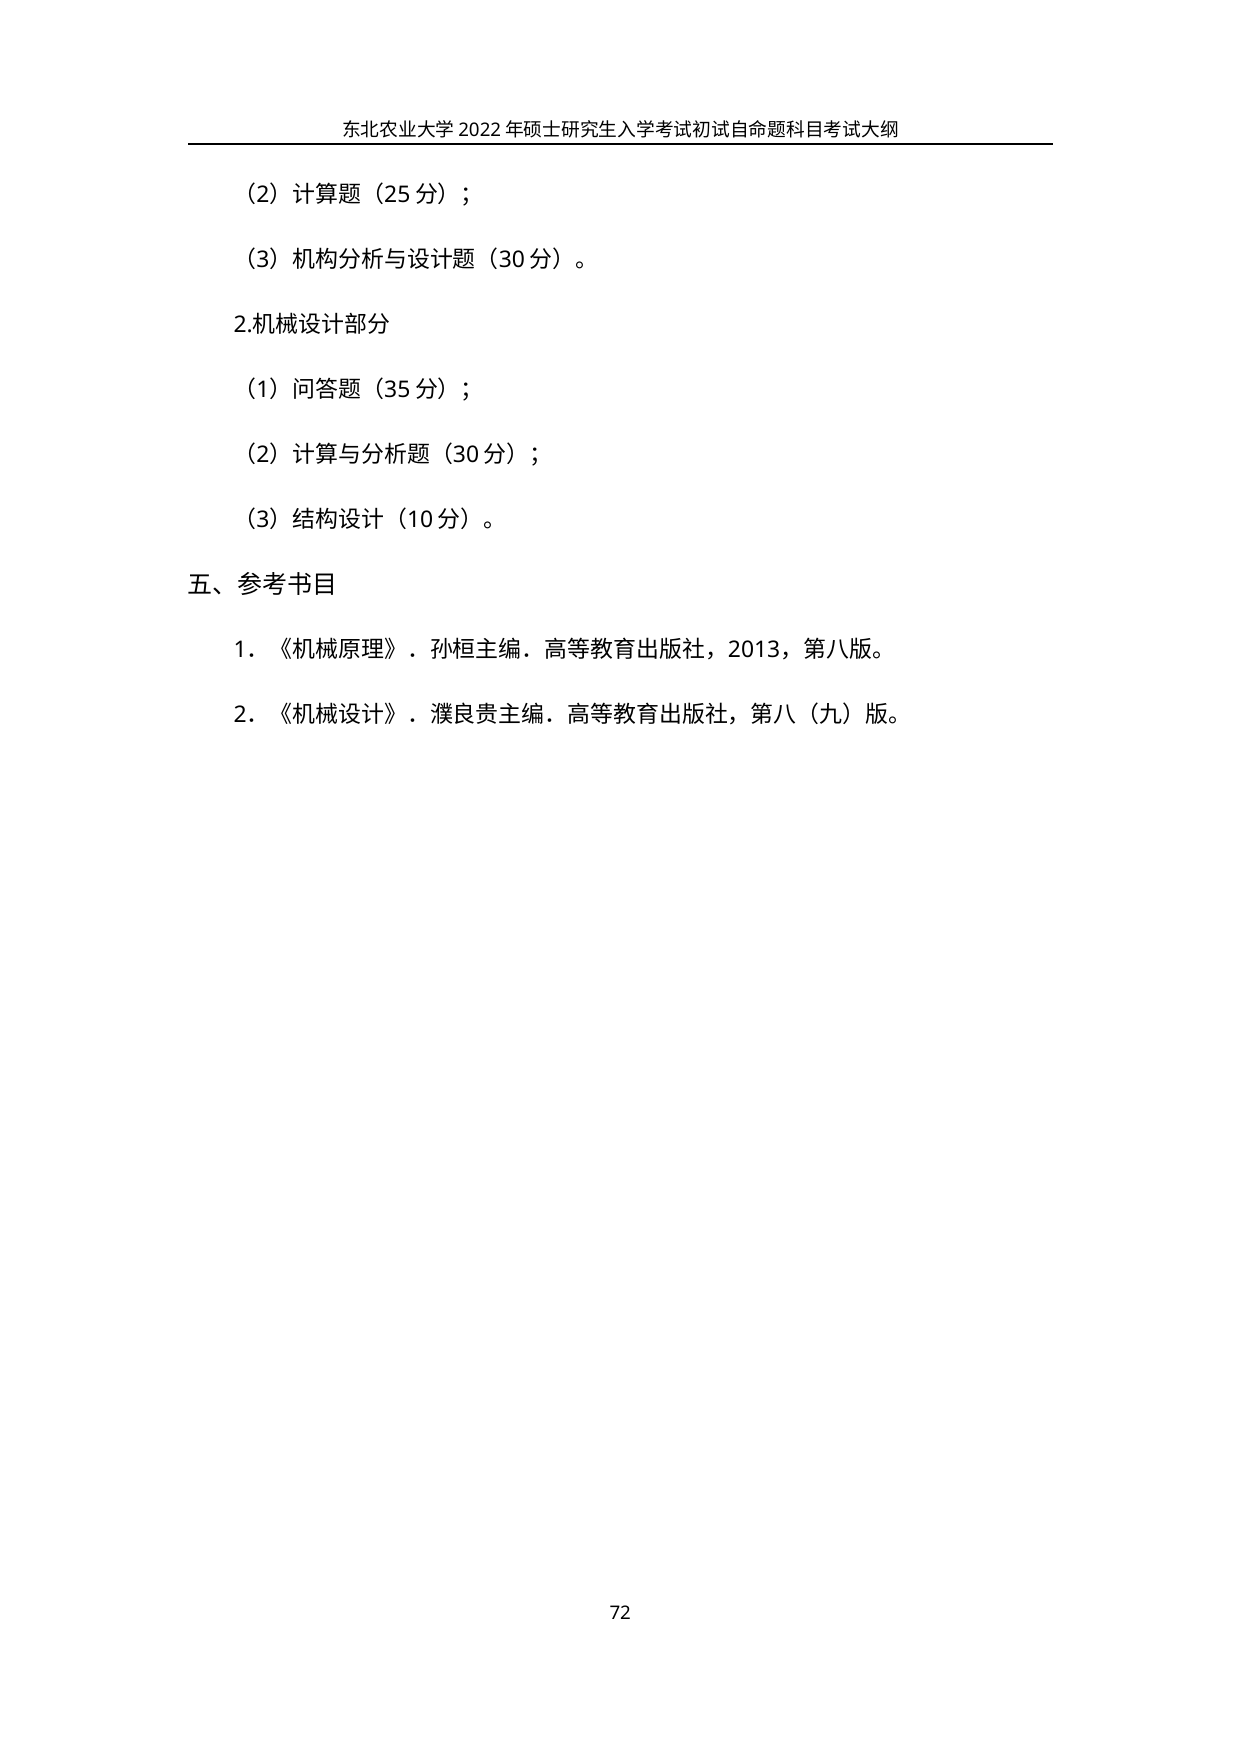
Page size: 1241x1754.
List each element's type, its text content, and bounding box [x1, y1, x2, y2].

text （2）计算题（25分）； [187, 160, 1053, 225]
text 2.机械设计部分 [187, 290, 1053, 355]
text 2．《机械设计》．濮良贵主编．高等教育出版社，第八（九）版。 [187, 680, 1053, 745]
text （2）计算与分析题（30分）； [187, 420, 1053, 485]
text 五、参考书目 [187, 550, 1053, 615]
text （3）机构分析与设计题（30分）。 [187, 225, 1053, 290]
text （3）结构设计（10分）。 [187, 485, 1053, 550]
text 1．《机械原理》．孙桓主编．高等教育出版社，2013，第八版。 [187, 615, 1053, 680]
text （1）问答题（35分）； [187, 355, 1053, 420]
